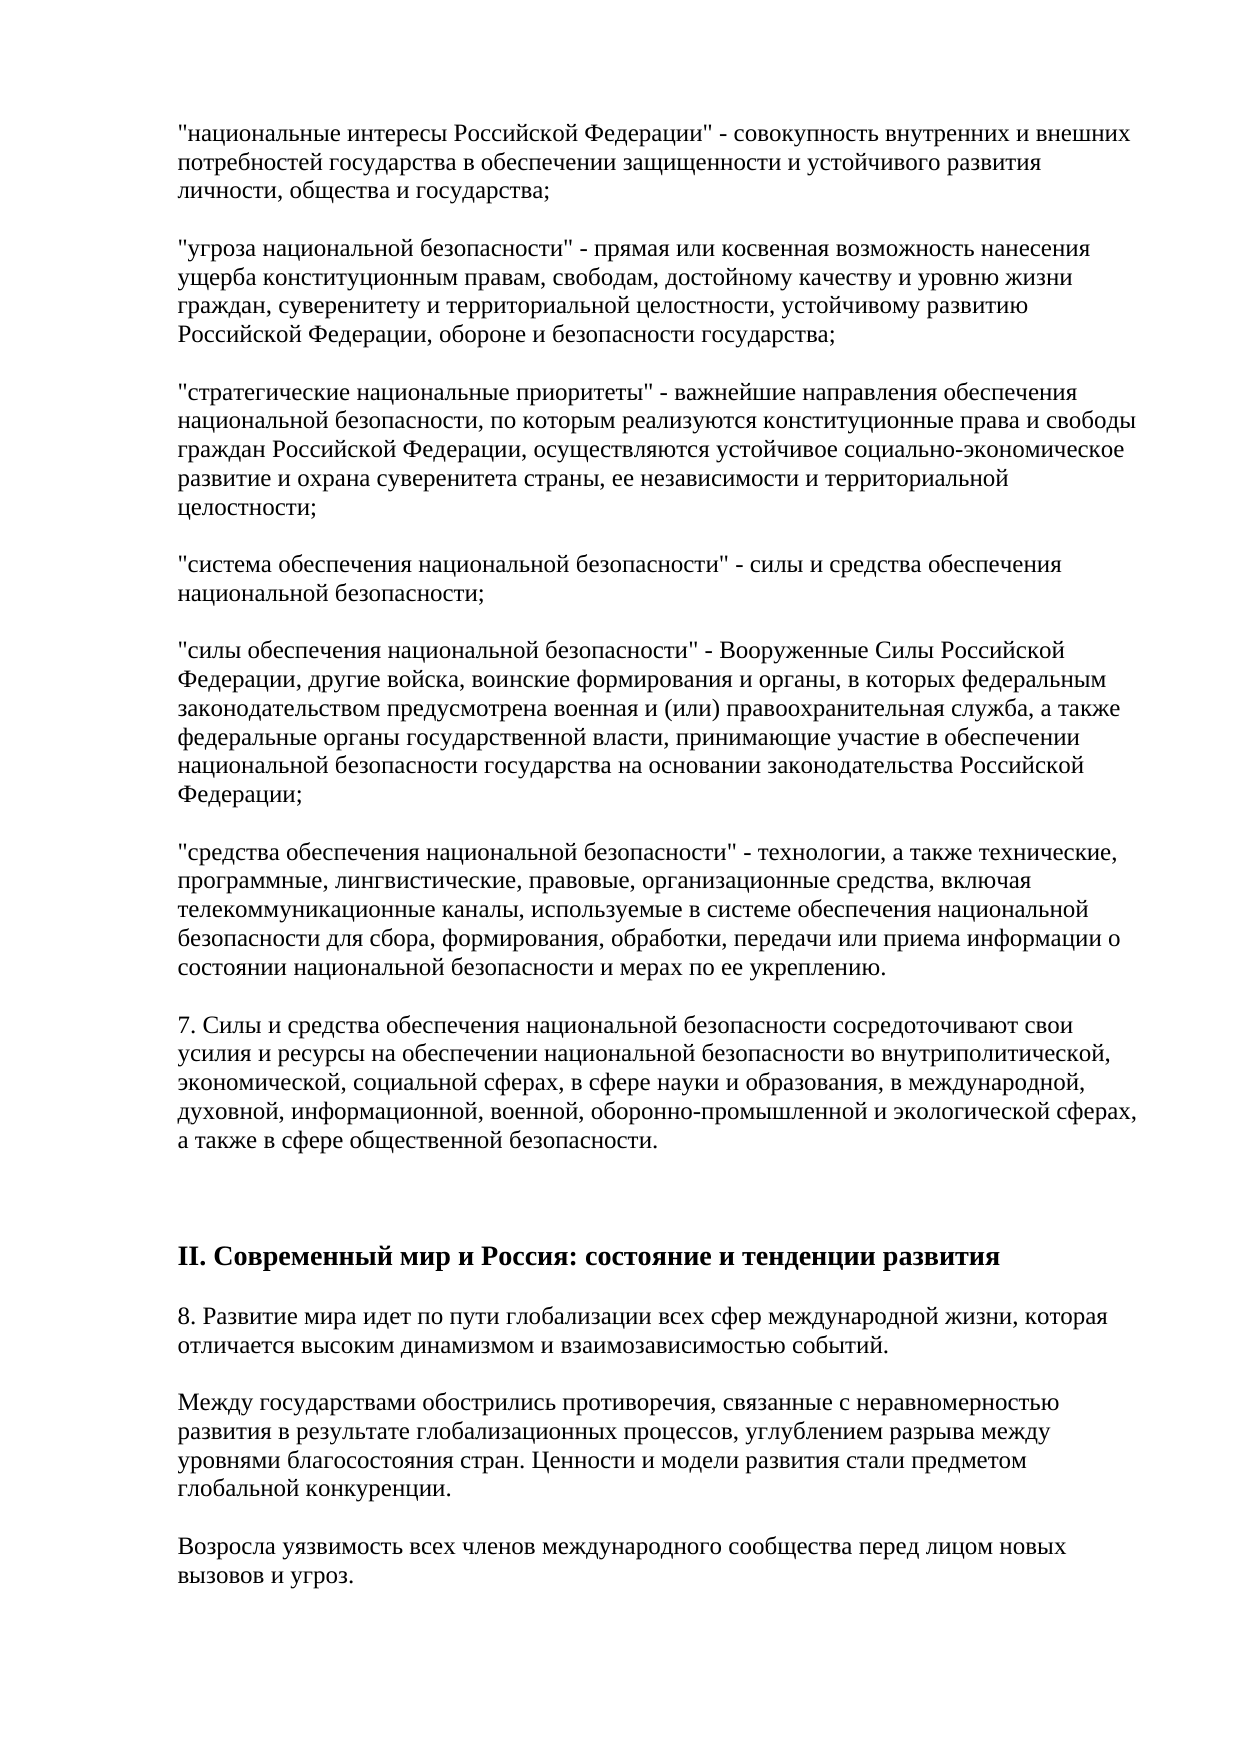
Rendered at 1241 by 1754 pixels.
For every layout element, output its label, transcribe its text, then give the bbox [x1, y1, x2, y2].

text II. Современный мир и Россия: состояние и тенденции развития [177, 1239, 1152, 1272]
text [177, 118, 1152, 981]
text 7. Силы и средства обеспечения национальной безопасности сосредоточивают свои усилия и ресурсы на обеспечении национальной безопасности во внутриполитической, экономической, социальной сферах, в сфере науки и образования, в международной, духовной, информационной, военной, оборонно-промышленной и экологической сферах, а также в сфере общественной безопасности. [177, 1010, 1152, 1210]
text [177, 1301, 1152, 1617]
